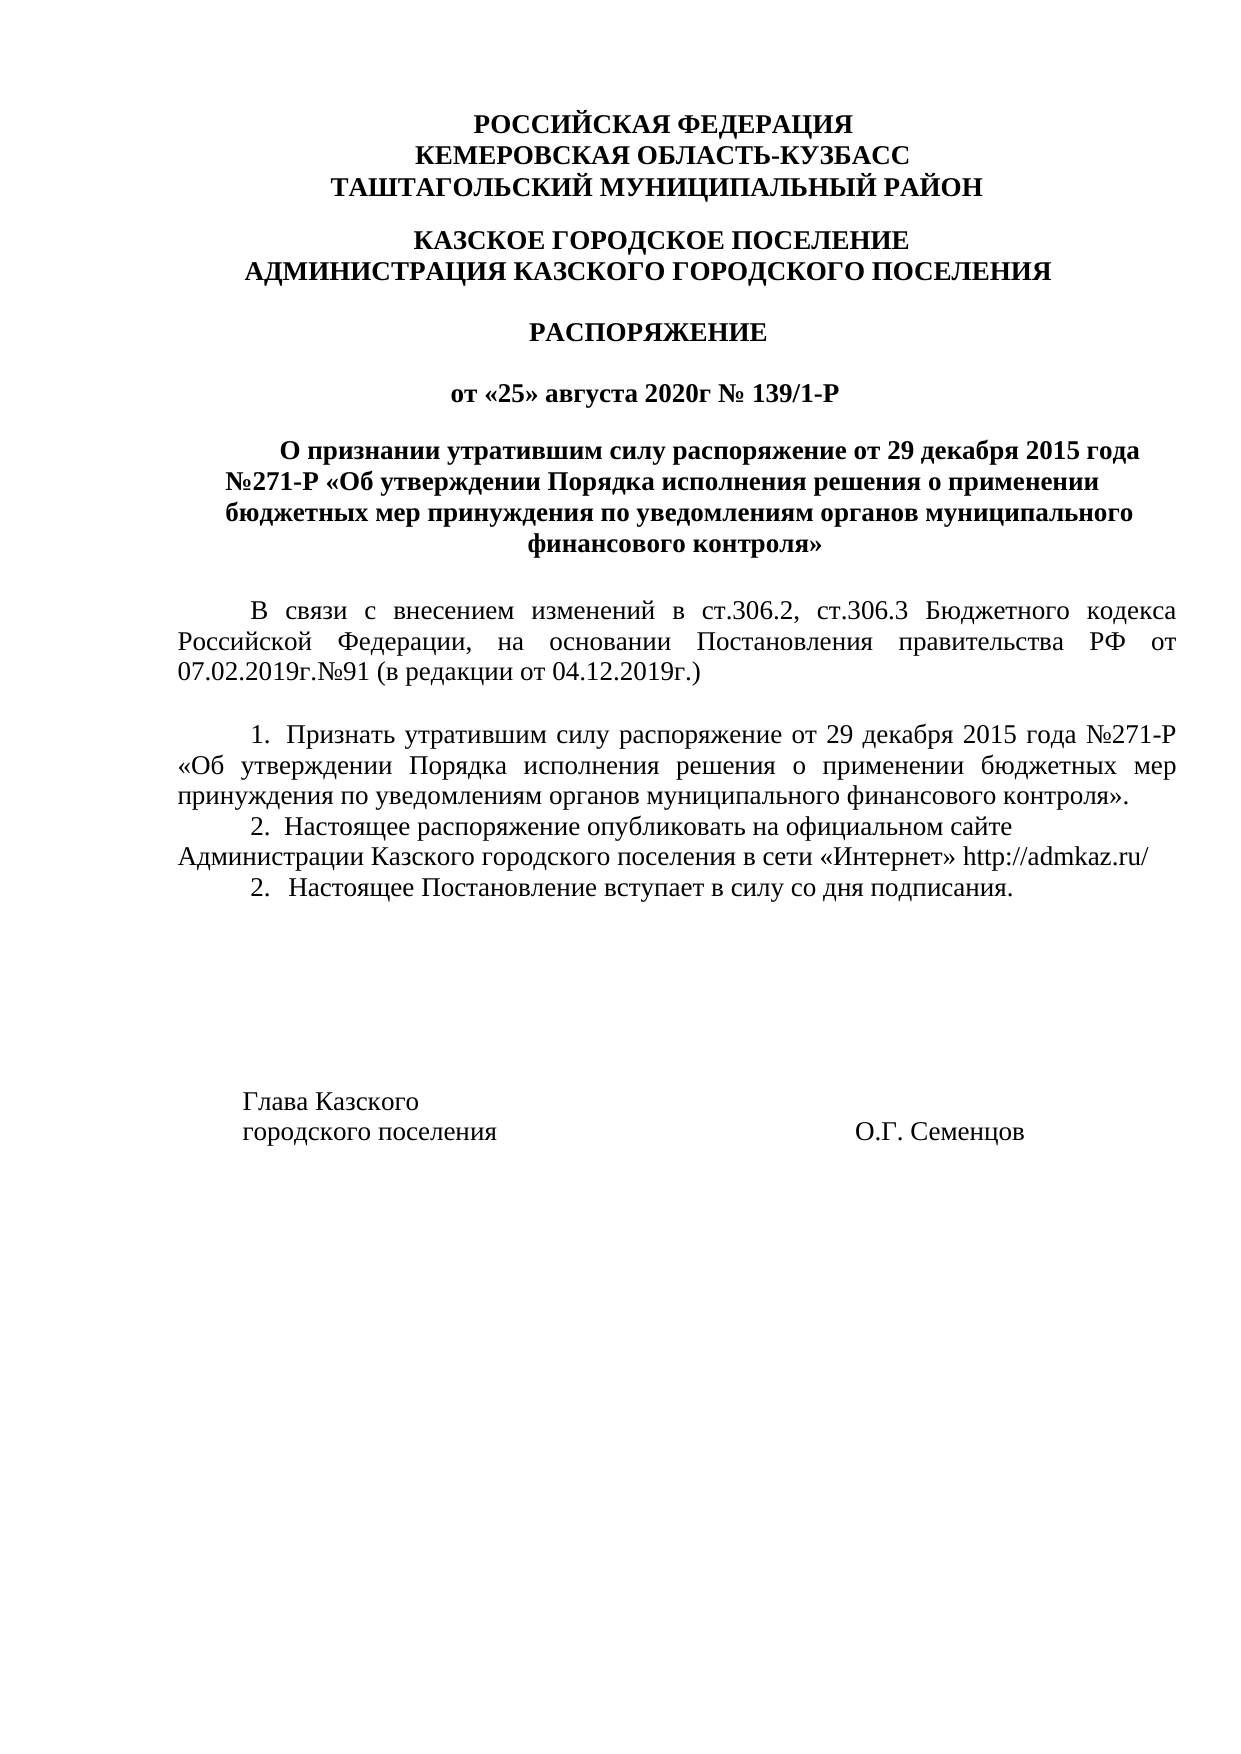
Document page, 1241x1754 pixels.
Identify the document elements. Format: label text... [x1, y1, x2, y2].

text Администрации Казского городского поселения в сети «Интернет» http://admkaz.ru/ [177, 841, 1178, 872]
text КАЗСКОЕ ГОРОДСКОЕ ПОСЕЛЕНИЕ АДМИНИСТРАЦИЯ КАЗСКОГО ГОРОДСКОГО ПОСЕЛЕНИЯ [50, 224, 1165, 287]
text В связи с внесением изменений в ст.306.2, ст.306.3 Бюджетного кодекса Российской Федерации, на основании Постановления правительства РФ от 07.02.2019г.№91 (в редакции от 04.12.2019г.) [177, 595, 1178, 687]
text ТАШТАГОЛЬСКИЙ МУНИЦИПАЛЬНЫЙ РАЙОН [89, 171, 1162, 202]
text финансового контроля» [527, 528, 1178, 559]
text от «25» августа 2020г № 139/1-Р [50, 381, 1165, 408]
text городского поселения О.Г. Семенцов [50, 1116, 1178, 1147]
text Глава Казского [50, 1086, 1178, 1116]
list Признать утратившим силу распоряжение от 29 декабря 2015 года №271-Р «Об утверждении Порядка исполнения решения о применении бюджетных мер принуждения по уведомлениям органов муниципального финансового контроля». [177, 719, 1178, 811]
text РОССИЙСКАЯ ФЕДЕРАЦИЯ КЕМЕРОВСКАЯ ОБЛАСТЬ-КУЗБАСС [89, 108, 1162, 171]
text О признании утратившим силу распоряжение от 29 декабря 2015 года №271-Р «Об утверждении Порядка исполнения решения о применении бюджетных мер принуждения по уведомлениям органов муниципального [225, 434, 1178, 528]
text РАСПОРЯЖЕНИЕ [50, 320, 1165, 347]
list Настоящее Постановление вступает в силу со дня подписания. [177, 872, 1178, 902]
text 2. Настоящее распоряжение опубликовать на официальном сайте [250, 811, 1178, 841]
